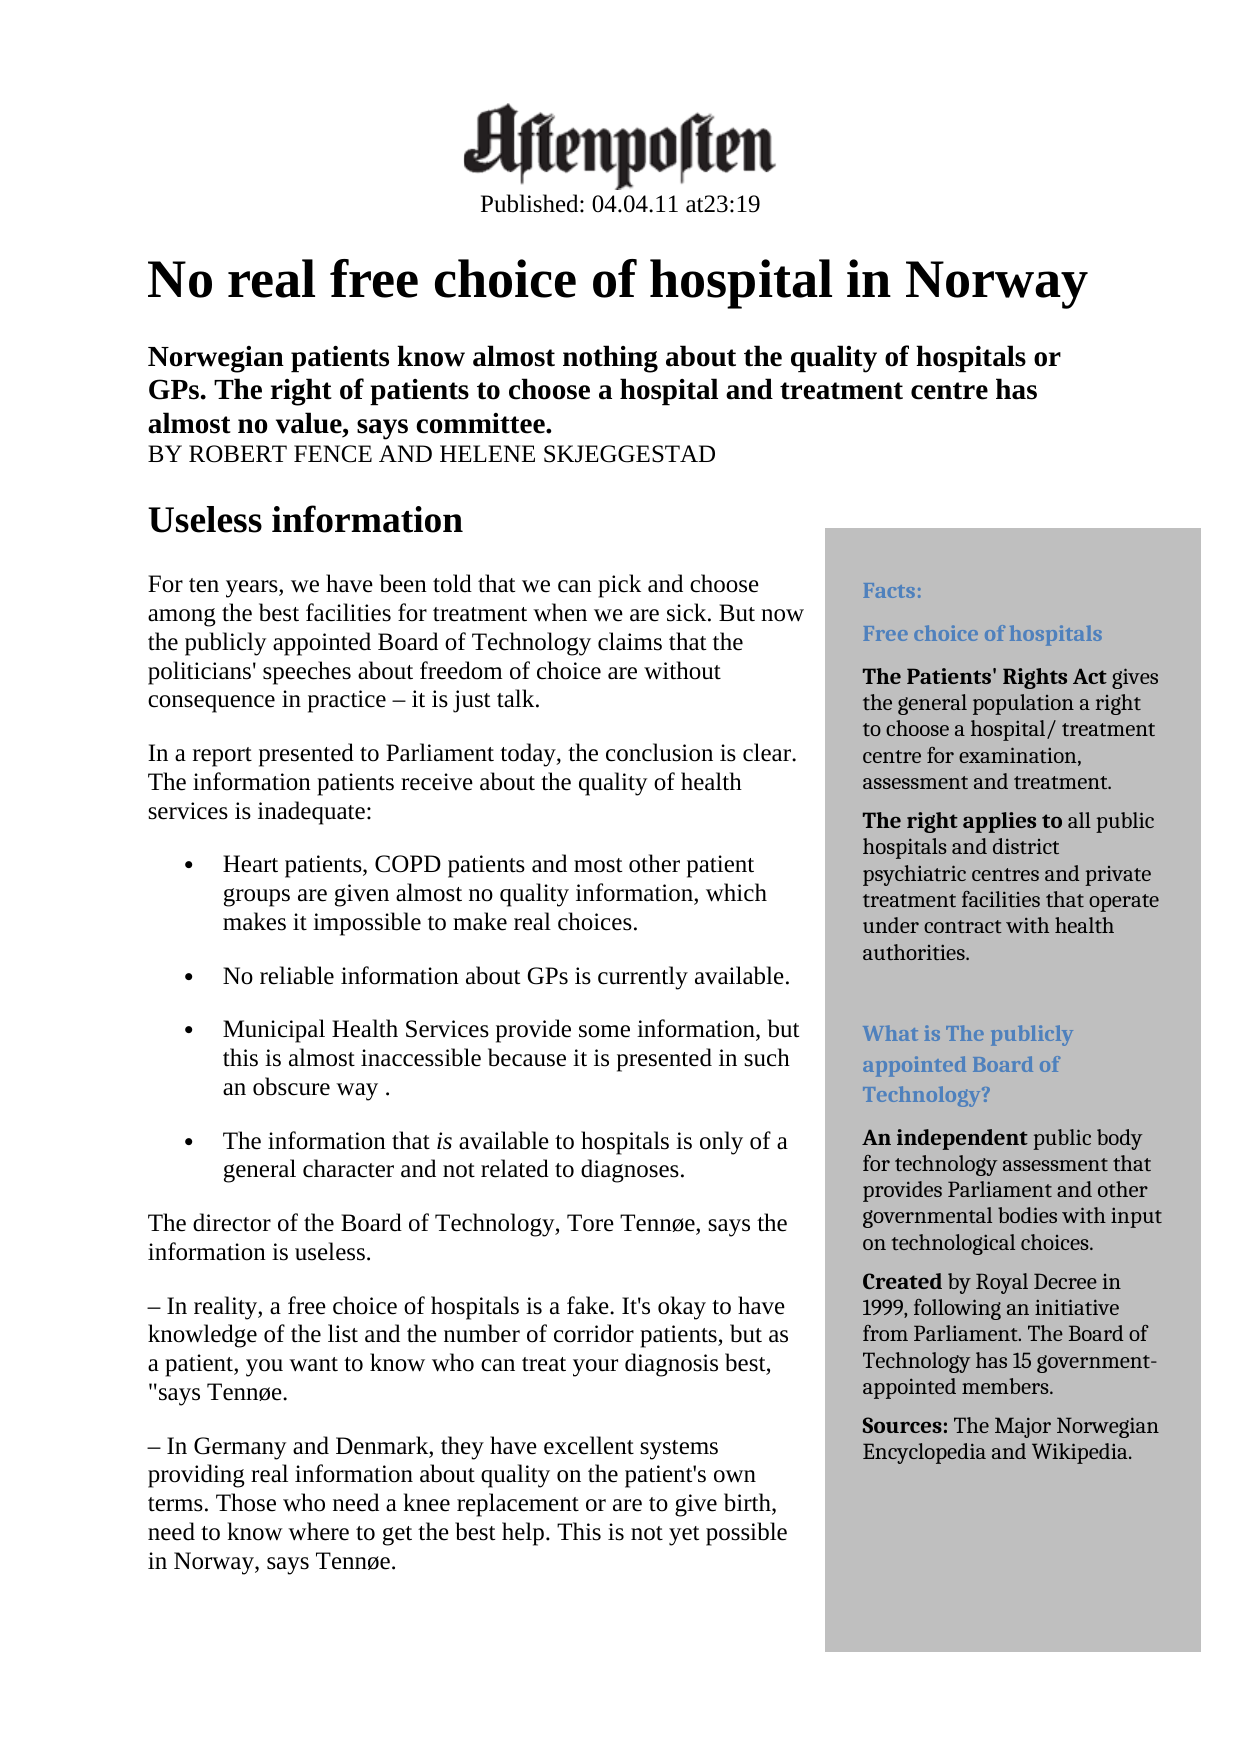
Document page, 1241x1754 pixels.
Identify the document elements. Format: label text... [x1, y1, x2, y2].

text BY ROBERT FENCE AND HELENE SKJEGGESTAD [148, 439, 1093, 468]
list Municipal Health Services provide some information, but this is almost inaccessible because it is presented in such an obscure way . [185, 1014, 825, 1101]
text The director of the Board of Technology, Tore Tennøe, says the information is useless. [148, 1208, 825, 1266]
text – In Germany and Denmark, they have excellent systems providing real information about quality on the patient's own terms. Those who need a knee replacement or are to give birth, need to know where to get the best help. This is not yet possible in Norway, says Tennøe. [148, 1431, 825, 1574]
text Useless information [148, 497, 1093, 540]
text – In reality, a free choice of hospitals is a fake. It's okay to have knowledge of the list and the number of corridor patients, but as a patient, you want to know who can treat your diagnosis best, "says Tennøe. [148, 1291, 825, 1406]
list No reliable information about GPs is currently available. [185, 961, 825, 989]
list The information that is available to hospitals is only of a general character and not related to diagnoses. [185, 1126, 825, 1183]
text Norwegian patients know almost nothing about the quality of hospitals or GPs. The right of patients to choose a hospital and treatment centre has almost no value, says committee. [148, 339, 1093, 439]
text Published: 04.04.11 at23:19 [148, 189, 1093, 218]
text For ten years, we have been told that we can pick and choose among the best facilities for treatment when we are sick. But now the publicly appointed Board of Technology claims that the politicians' speeches about freedom of choice are without consequence in practice – it is just talk. [148, 569, 825, 713]
picture [463, 103, 777, 190]
list Heart patients, COPD patients and most other patient groups are given almost no quality information, which makes it impossible to make real choices. [185, 849, 825, 936]
text No real free choice of hospital in Norway [148, 247, 1093, 309]
text In a report presented to Parliament today, the conclusion is clear. The information patients receive about the quality of health services is inadequate: [148, 738, 825, 824]
